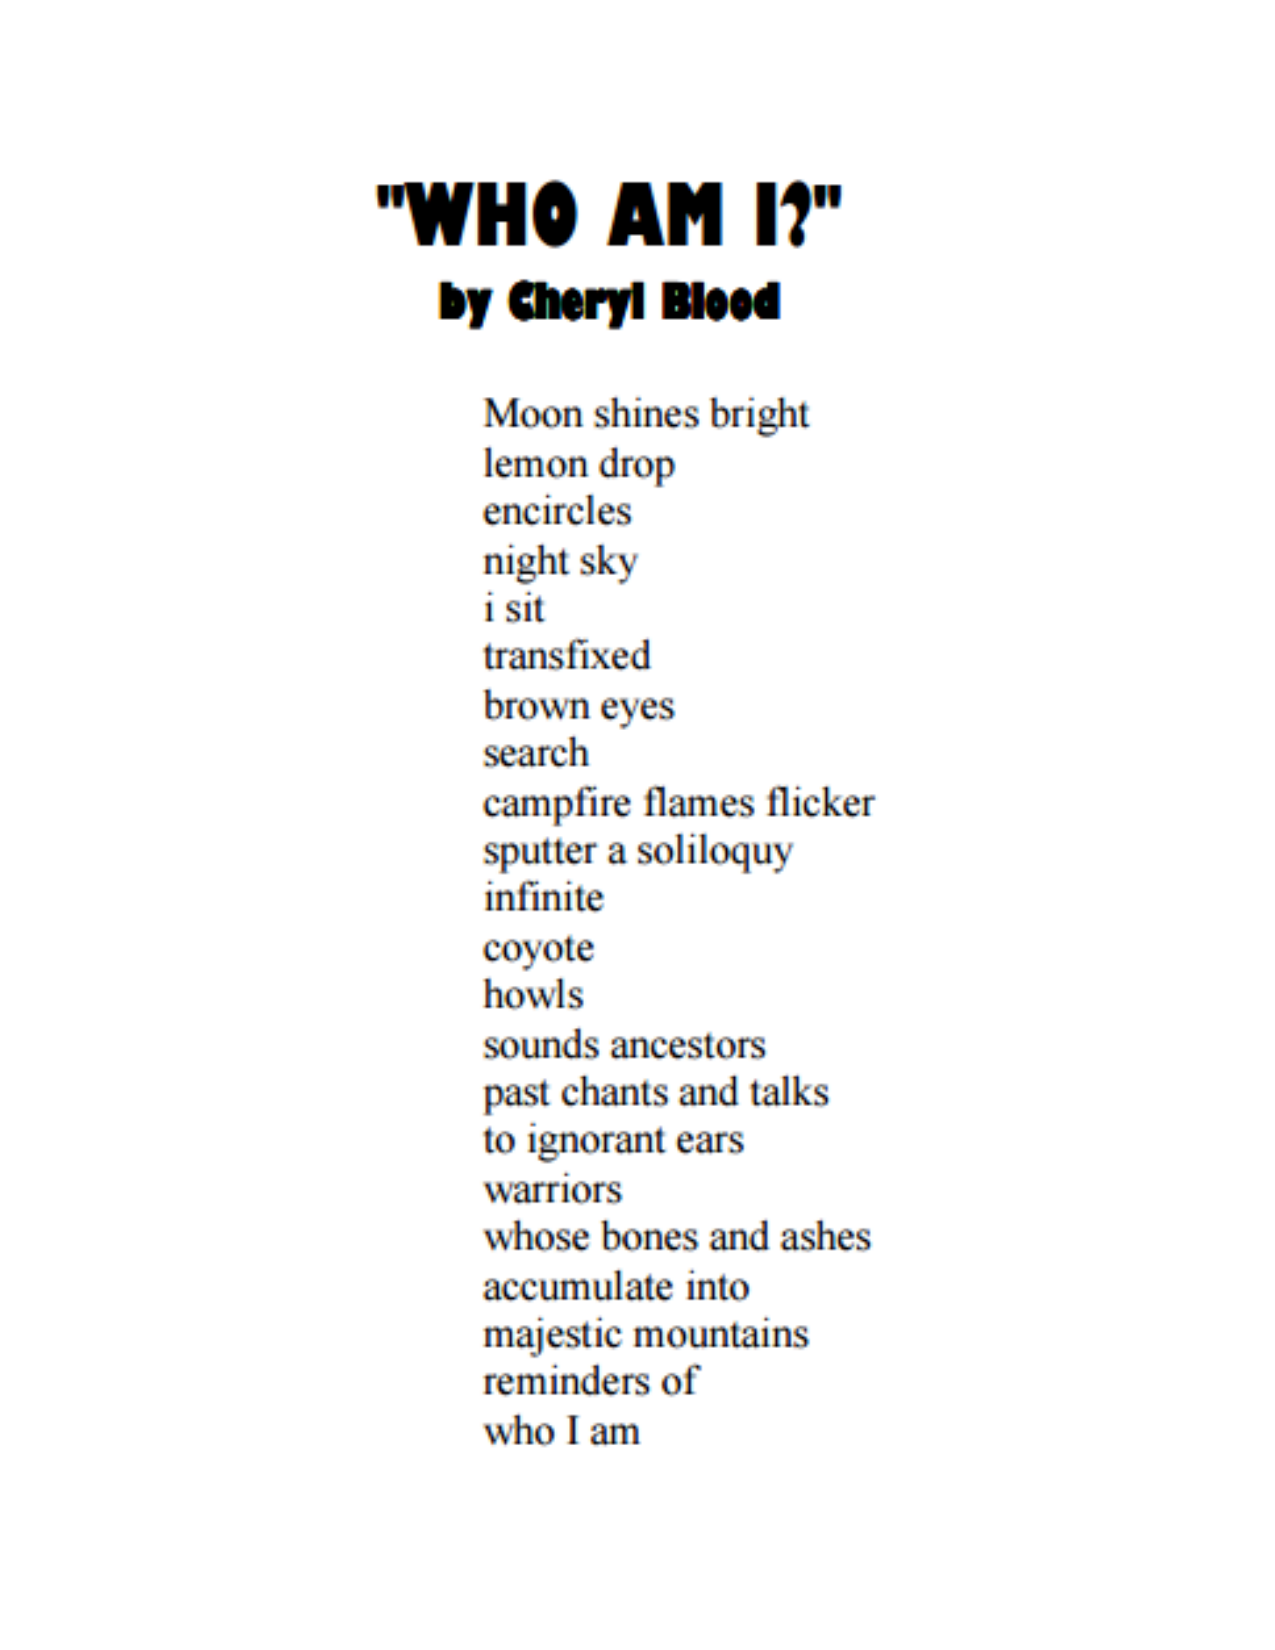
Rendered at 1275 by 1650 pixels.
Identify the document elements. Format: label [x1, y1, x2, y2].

picture [326, 149, 976, 1516]
